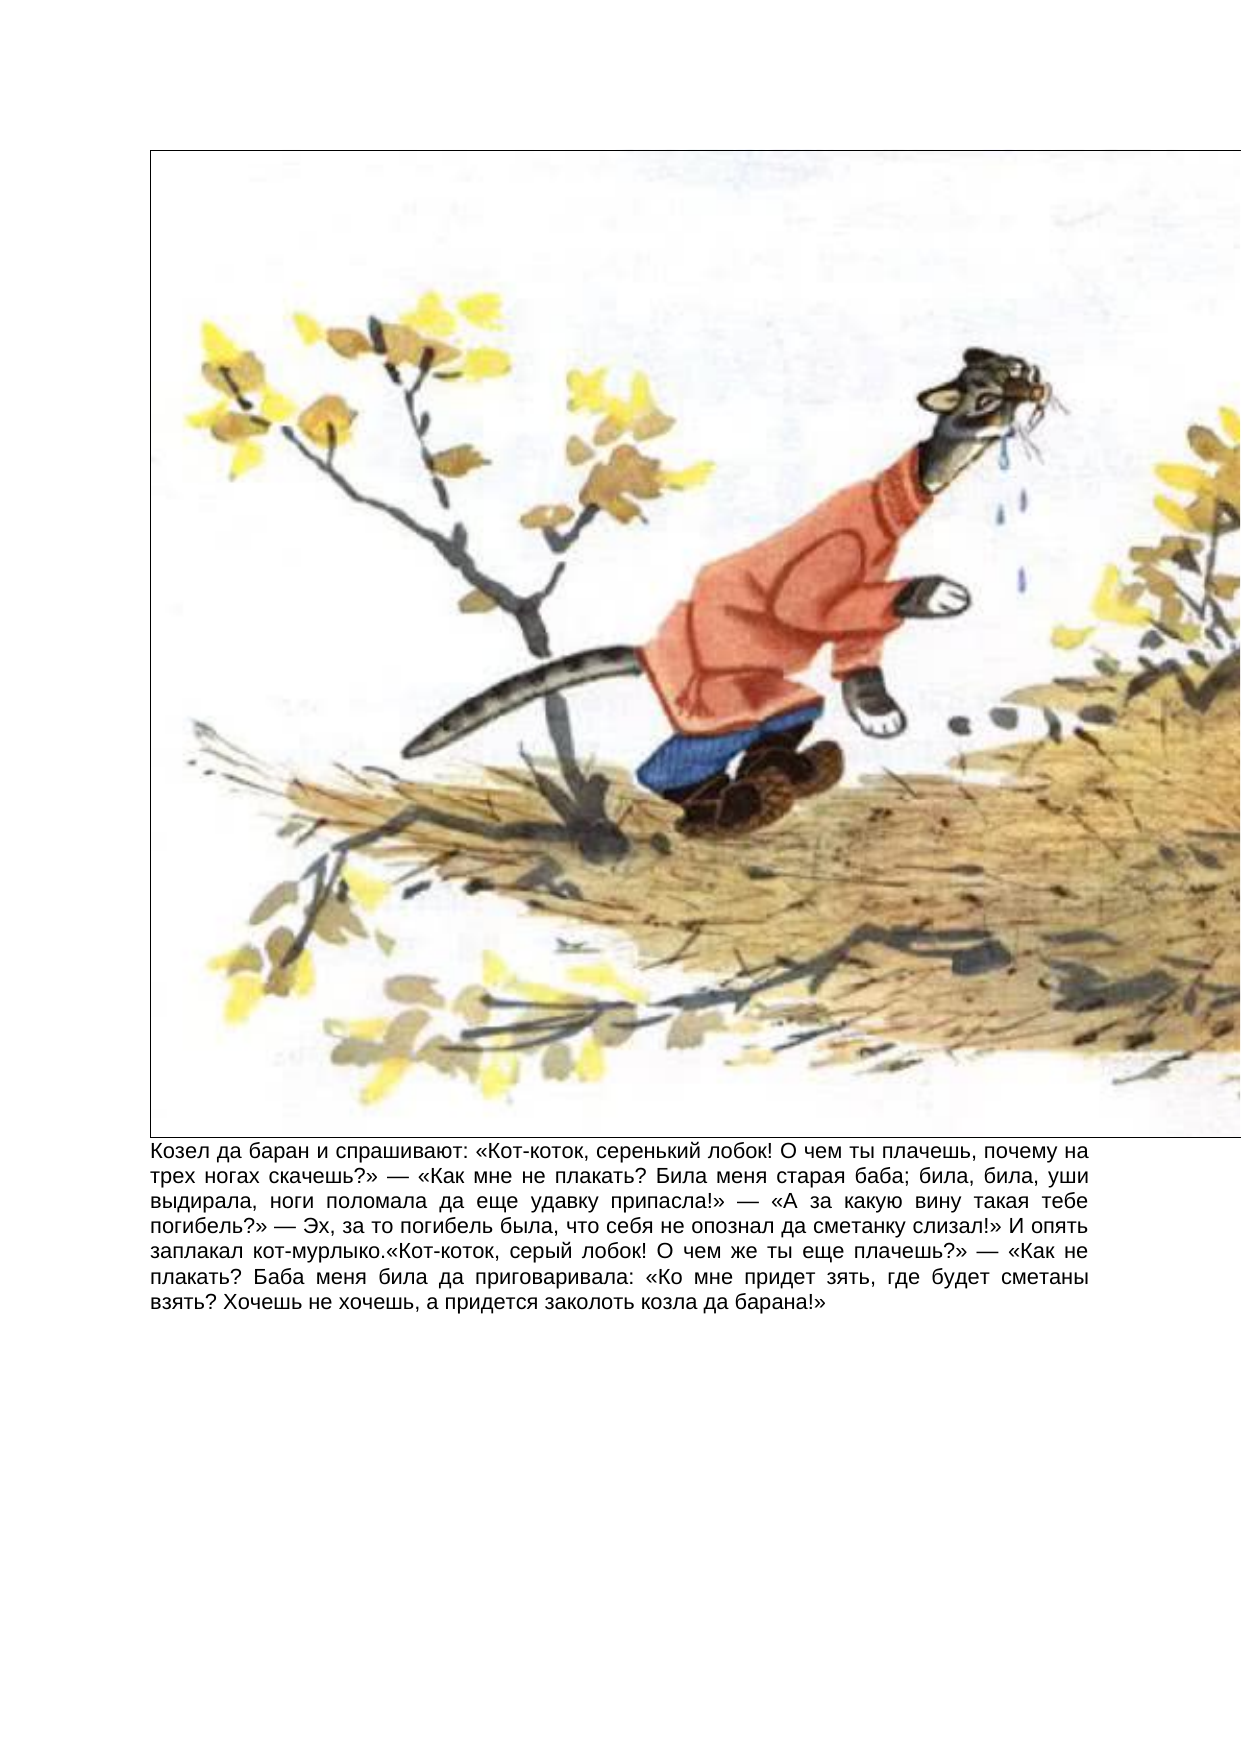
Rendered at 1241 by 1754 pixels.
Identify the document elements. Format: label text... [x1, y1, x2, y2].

text Козел да баран и спрашивают: «Кот-коток, серенький лобок! О чем ты плачешь, почему на трех ногах скачешь?» — «Как мне не плакать? Била меня старая баба; била, била, уши выдирала, ноги поломала да еще удавку припасла!» — «А за какую вину такая тебе погибель?» — Эх, за то погибель была, что себя не опознал да сметанку слизал!» И опять заплакал кот-мурлыко.«Кот-коток, серый лобок! О чем же ты еще плачешь?» — «Как не плакать? Баба меня била да приговаривала: «Ко мне придет зять, где будет сметаны взять? Хочешь не хочешь, а придется заколоть козла да барана!» [150, 1138, 1090, 1314]
picture [151, 151, 1241, 1137]
